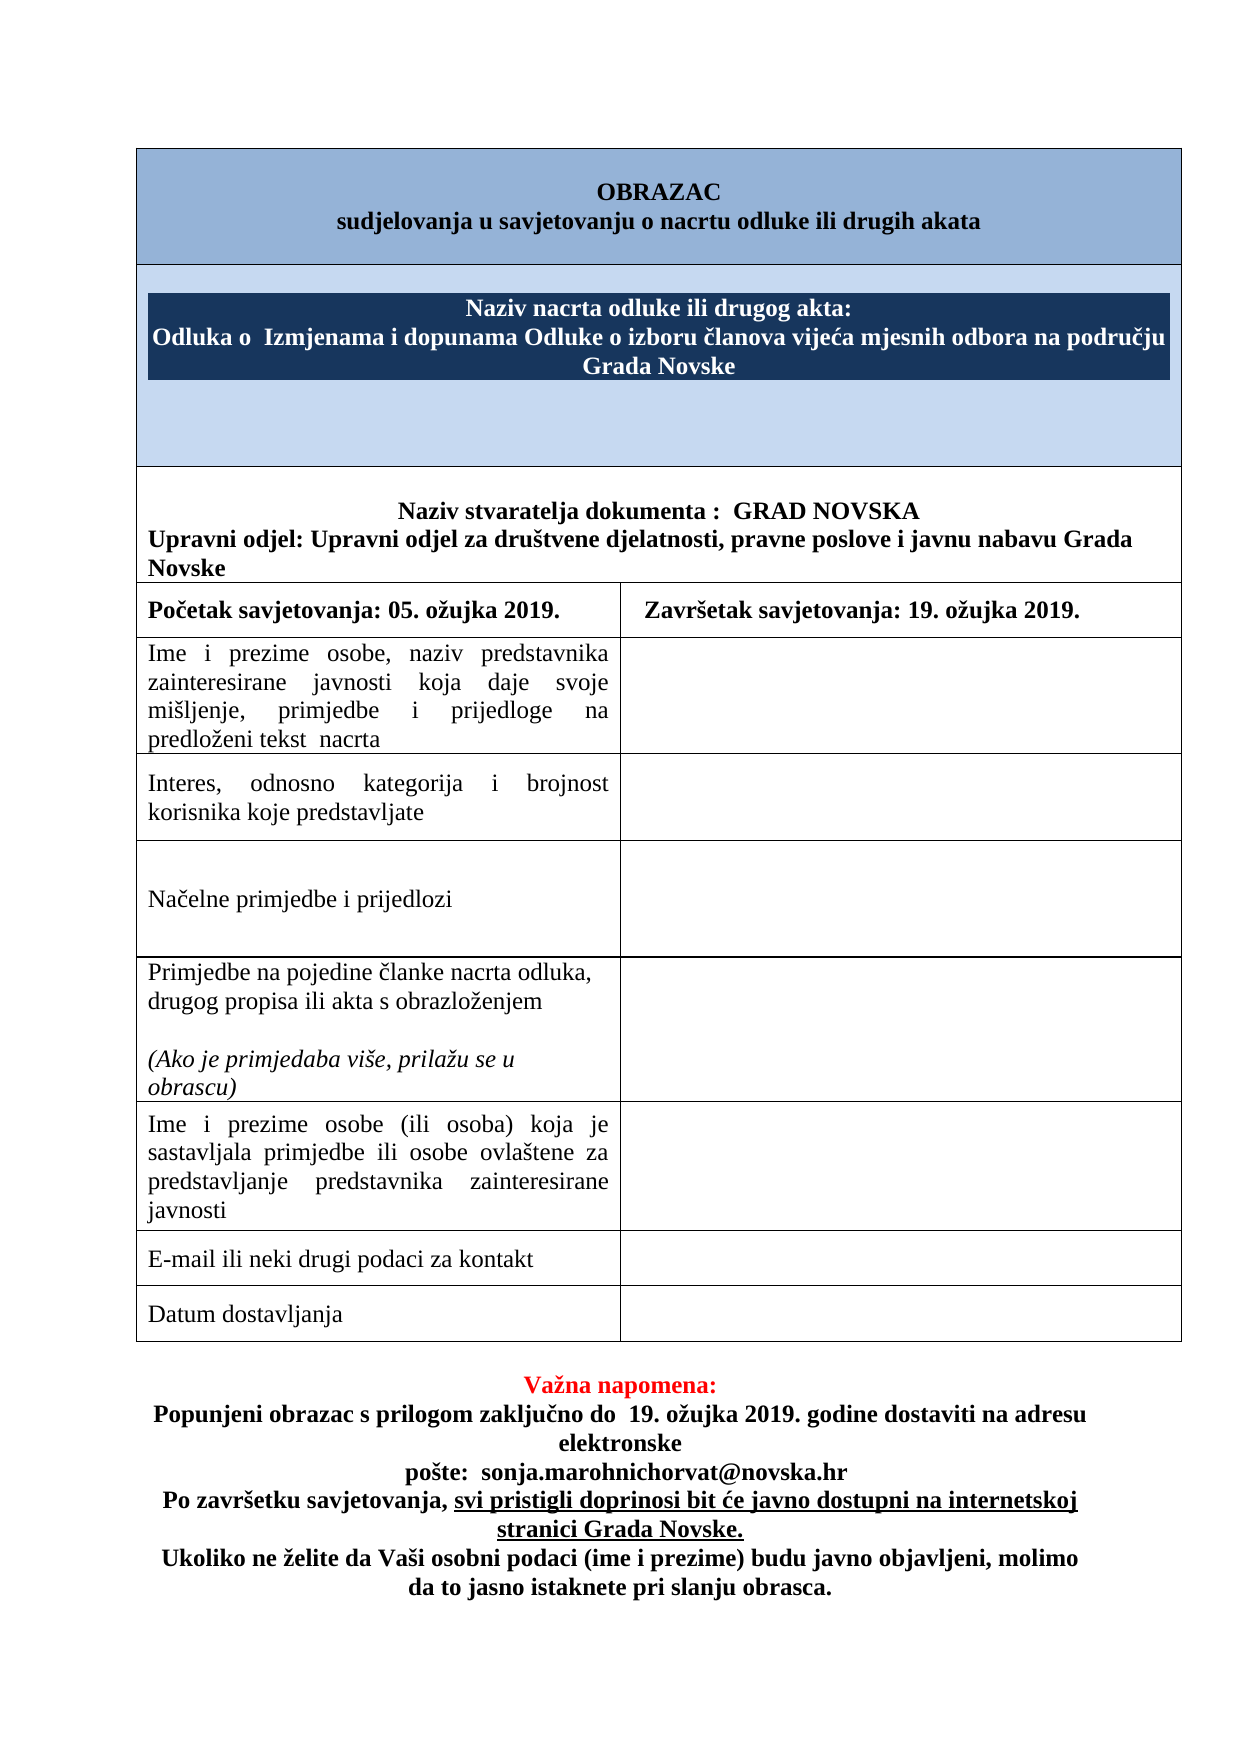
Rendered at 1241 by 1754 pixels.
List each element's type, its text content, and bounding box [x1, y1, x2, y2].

table_cell Ime i prezime osobe (ili osoba) koja je sastavljala primjedbe ili osobe ovlaštene za predstavljanje predstavnika zainteresirane javnosti [137, 1102, 620, 1230]
table_cell [621, 638, 1181, 753]
table_cell [621, 754, 1181, 840]
text Važna napomena: [148, 1370, 1093, 1399]
table_cell Početak savjetovanja: 05. ožujka 2019. [137, 583, 620, 637]
table_cell Naziv nacrta odluke ili drugog akta: Odluka o Izmjenama i dopunama Odluke o izboru članova vijeća mjesnih odbora na području Grada Novske [137, 265, 1181, 466]
table_cell [621, 958, 1181, 1101]
text Ukoliko ne želite da Vaši osobni podaci (ime i prezime) budu javno objavljeni, molimo da to jasno istaknete pri slanju obrasca. [148, 1543, 1093, 1600]
table_cell E-mail ili neki drugi podaci za kontakt [137, 1231, 620, 1285]
table_cell Završetak savjetovanja: 19. ožujka 2019. [621, 583, 1181, 637]
text pošte: sonja.marohnichorvat@novska.hr [148, 1457, 1093, 1485]
table_cell [621, 1231, 1181, 1285]
table_cell Naziv stvaratelja dokumenta : GRAD NOVSKA Upravni odjel: Upravni odjel za društvene djelatnosti, pravne poslove i javnu nabavu Grada Novske [137, 467, 1181, 582]
table_cell Interes, odnosno kategorija i brojnost korisnika koje predstavljate [137, 754, 620, 840]
text Popunjeni obrazac s prilogom zaključno do 19. ožujka 2019. godine dostaviti na adresu elektronske [148, 1399, 1093, 1457]
table_cell [621, 1102, 1181, 1230]
table_cell Načelne primjedbe i prijedlozi [137, 841, 620, 956]
table_cell Datum dostavljanja [137, 1286, 620, 1341]
text Po završetku savjetovanja, svi pristigli doprinosi bit će javno dostupni na internetskoj stranici Grada Novske. [148, 1485, 1093, 1543]
table_cell [621, 1286, 1181, 1341]
table_cell [621, 841, 1181, 956]
table_cell Primjedbe na pojedine članke nacrta odluka, drugog propisa ili akta s obrazloženjem (Ako je primjedaba više, prilažu se u obrascu) [137, 958, 620, 1101]
table_cell Ime i prezime osobe, naziv predstavnika zainteresirane javnosti koja daje svoje mišljenje, primjedbe i prijedloge na predloženi tekst nacrta [137, 638, 620, 753]
table_header OBRAZAC sudjelovanja u savjetovanju o nacrtu odluke ili drugih akata [137, 149, 1181, 264]
